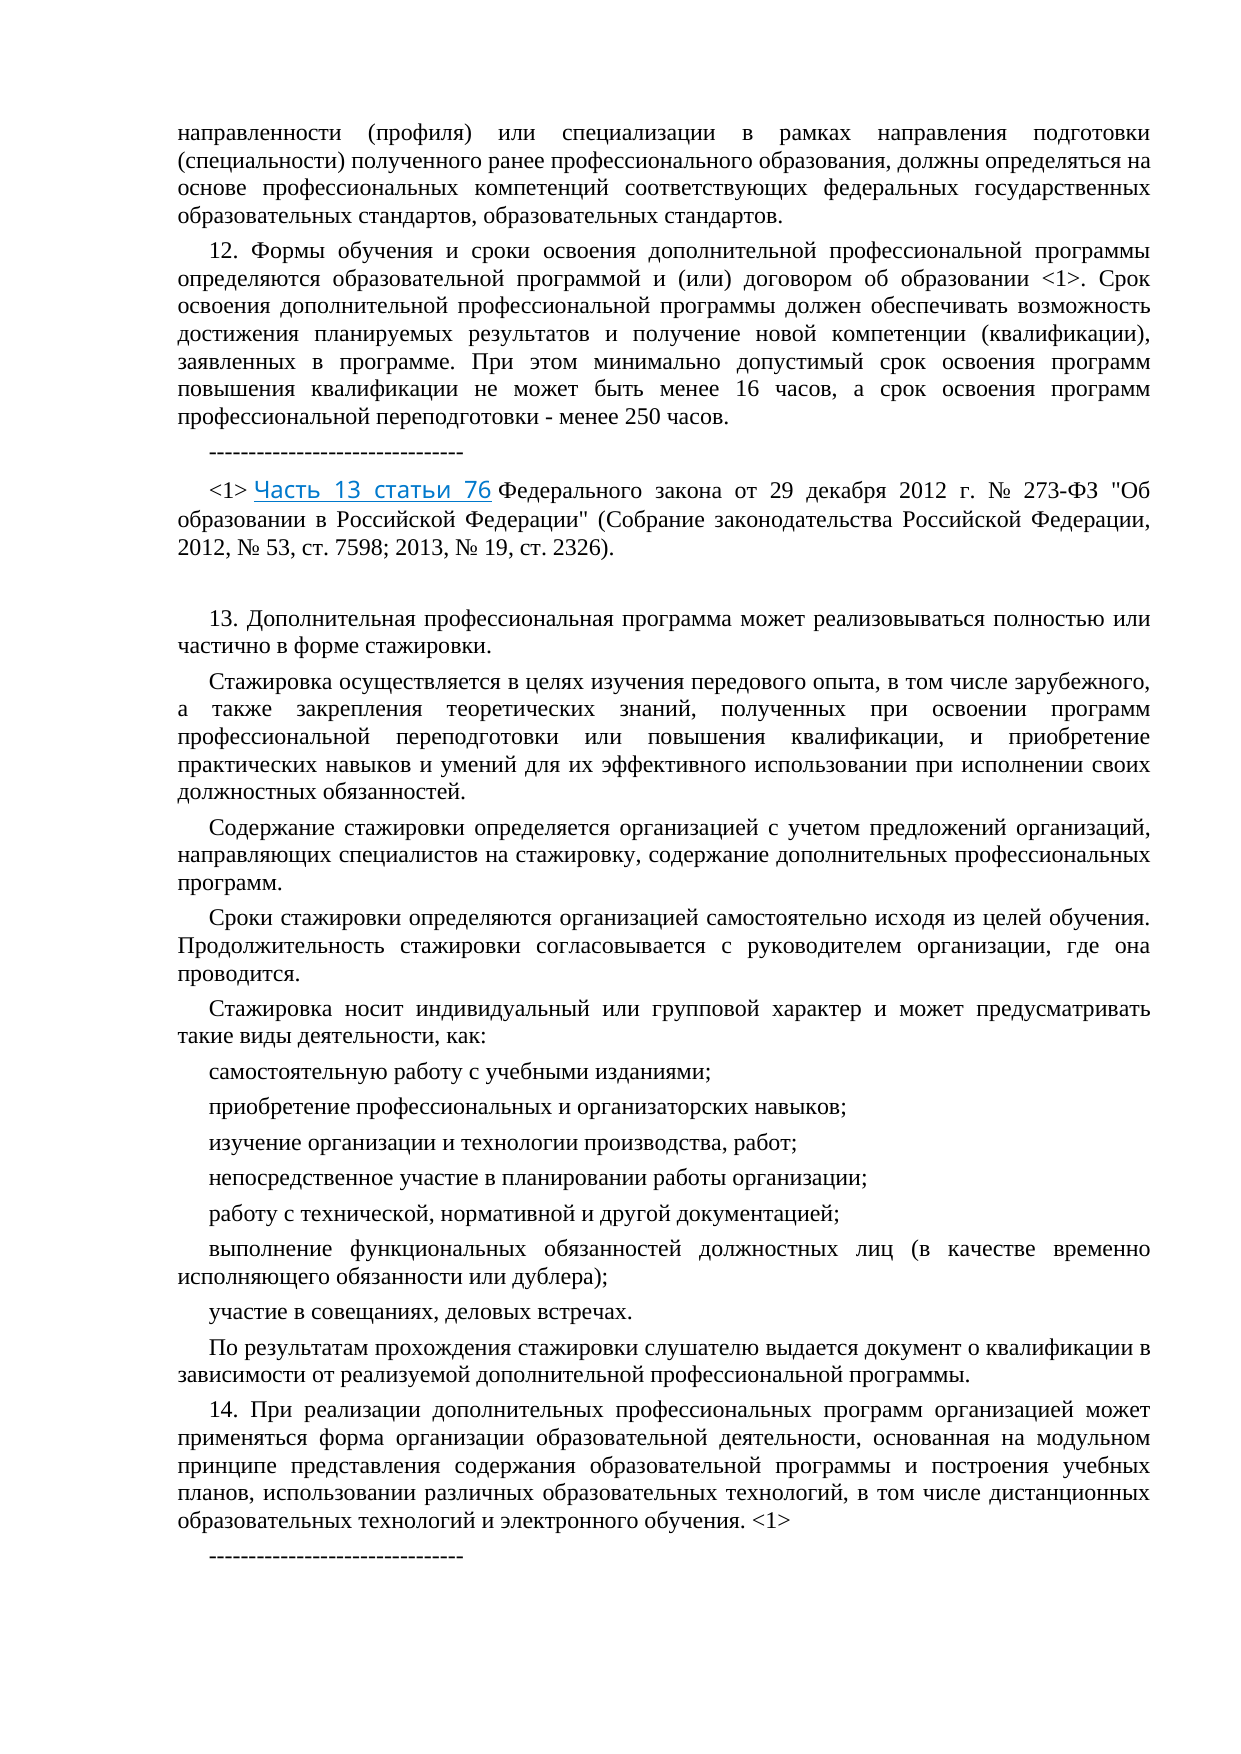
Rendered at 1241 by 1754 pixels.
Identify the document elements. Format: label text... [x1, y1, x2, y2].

text -------------------------------- [177, 437, 1152, 465]
text 14. При реализации дополнительных профессиональных программ организацией может применяться форма организации образовательной деятельности, основанная на модульном принципе представления содержания образовательной программы и построения учебных планов, использовании различных образовательных технологий, в том числе дистанционных образовательных технологий и электронного обучения. <1> [177, 1396, 1152, 1533]
text работу с технической, нормативной и другой документацией; [177, 1199, 1152, 1226]
text изучение организации и технологии производства, работ; [177, 1128, 1152, 1155]
text Содержание стажировки определяется организацией с учетом предложений организаций, направляющих специалистов на стажировку, содержание дополнительных профессиональных программ. [177, 813, 1152, 896]
text приобретение профессиональных и организаторских навыков; [177, 1092, 1152, 1120]
text По результатам прохождения стажировки слушателю выдается документ о квалификации в зависимости от реализуемой дополнительной профессиональной программы. [177, 1332, 1152, 1388]
text выполнение функциональных обязанностей должностных лиц (в качестве временно исполняющего обязанности или дублера); [177, 1234, 1152, 1289]
text 13. Дополнительная профессиональная программа может реализовываться полностью или частично в форме стажировки. [177, 604, 1152, 659]
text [177, 118, 1152, 228]
text Стажировка носит индивидуальный или групповой характер и может предусматривать такие виды деятельности, как: [177, 994, 1152, 1049]
text непосредственное участие в планировании работы организации; [177, 1163, 1152, 1191]
text участие в совещаниях, деловых встречах. [177, 1297, 1152, 1325]
text -------------------------------- [177, 1541, 1152, 1569]
text Сроки стажировки определяются организацией самостоятельно исходя из целей обучения. Продолжительность стажировки согласовывается с руководителем организации, где она проводится. [177, 903, 1152, 986]
text самостоятельную работу с учебными изданиями; [177, 1057, 1152, 1084]
text <1> Часть 13 статьи 76 Федерального закона от 29 декабря 2012 г. № 273-ФЗ "Об образовании в Российской Федерации" (Собрание законодательства Российской Федерации, 2012, № 53, ст. 7598; 2013, № 19, ст. 2326). [177, 473, 1152, 561]
text Стажировка осуществляется в целях изучения передового опыта, в том числе зарубежного, а также закрепления теоретических знаний, полученных при освоении программ профессиональной переподготовки или повышения квалификации, и приобретение практических навыков и умений для их эффективного использовании при исполнении своих должностных обязанностей. [177, 667, 1152, 805]
text 12. Формы обучения и сроки освоения дополнительной профессиональной программы определяются образовательной программой и (или) договором об образовании <1>. Срок освоения дополнительной профессиональной программы должен обеспечивать возможность достижения планируемых результатов и получение новой компетенции (квалификации), заявленных в программе. При этом минимально допустимый срок освоения программ повышения квалификации не может быть менее 16 часов, а срок освоения программ профессиональной переподготовки - менее 250 часов. [177, 236, 1152, 429]
